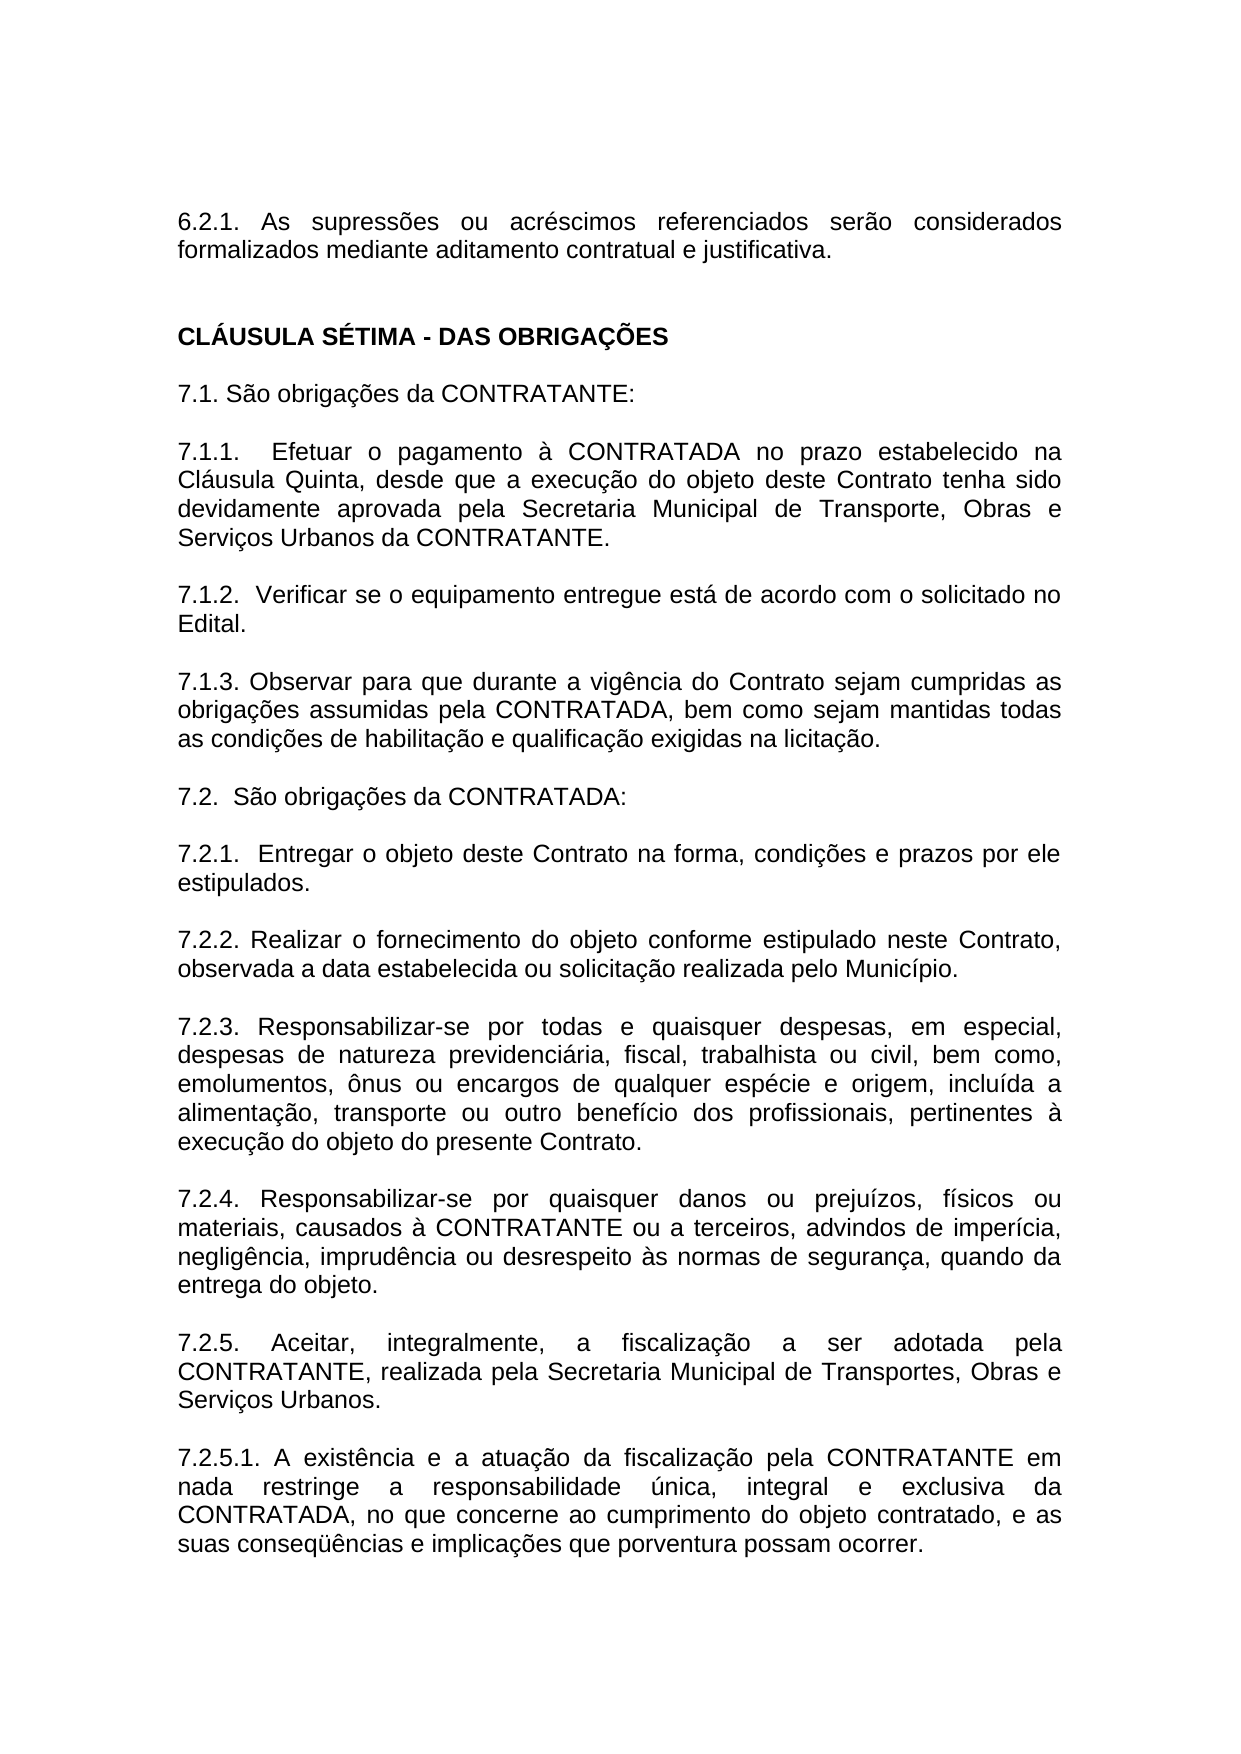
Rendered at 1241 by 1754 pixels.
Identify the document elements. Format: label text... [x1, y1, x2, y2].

text 7.2.4. Responsabilizar-se por quaisquer danos ou prejuízos, físicos ou materiais, causados à CONTRATANTE ou a terceiros, advindos de imperícia, negligência, imprudência ou desrespeito às normas de segurança, quando da entrega do objeto. [177, 1184, 1063, 1299]
text 7.1.3. Observar para que durante a vigência do Contrato sejam cumpridas as obrigações assumidas pela CONTRATADA, bem como sejam mantidas todas as condições de habilitação e qualificação exigidas na licitação. [177, 667, 1063, 753]
text 7.1.1. Efetuar o pagamento à CONTRATADA no prazo estabelecido na Cláusula Quinta, desde que a execução do objeto deste Contrato tenha sido devidamente aprovada pela Secretaria Municipal de Transporte, Obras e Serviços Urbanos da CONTRATANTE. [177, 437, 1063, 552]
text 7.2. São obrigações da CONTRATADA: [177, 782, 1063, 811]
text 7.2.5.1. A existência e a atuação da fiscalização pela CONTRATANTE em nada restringe a responsabilidade única, integral e exclusiva da CONTRATADA, no que concerne ao cumprimento do objeto contratado, e as suas conseqüências e implicações que porventura possam ocorrer. [177, 1443, 1063, 1558]
text 7.2.2. Realizar o fornecimento do objeto conforme estipulado neste Contrato, observada a data estabelecida ou solicitação realizada pelo Município. [177, 926, 1063, 983]
text 7.1. São obrigações da CONTRATANTE: [177, 379, 1063, 408]
text 7.2.3. Responsabilizar-se por todas e quaisquer despesas, em especial, despesas de natureza previdenciária, fiscal, trabalhista ou civil, bem como, emolumentos, ônus ou encargos de qualquer espécie e origem, incluída a alimentação, transporte ou outro benefício dos profissionais, pertinentes à execução do objeto do presente Contrato. [177, 1012, 1063, 1156]
text 7.2.5. Aceitar, integralmente, a fiscalização a ser adotada pela CONTRATANTE, realizada pela Secretaria Municipal de Transportes, Obras e Serviços Urbanos. [177, 1328, 1063, 1414]
text 6.2.1. As supressões ou acréscimos referenciados serão considerados formalizados mediante aditamento contratual e justificativa. [177, 207, 1063, 264]
text 7.2.1. Entregar o objeto deste Contrato na forma, condições e prazos por ele estipulados. [177, 839, 1063, 897]
text CLÁUSULA SÉTIMA - DAS OBRIGAÇÕES [177, 322, 1063, 351]
text 7.1.2. Verificar se o equipamento entregue está de acordo com o solicitado no Edital. [177, 581, 1063, 638]
